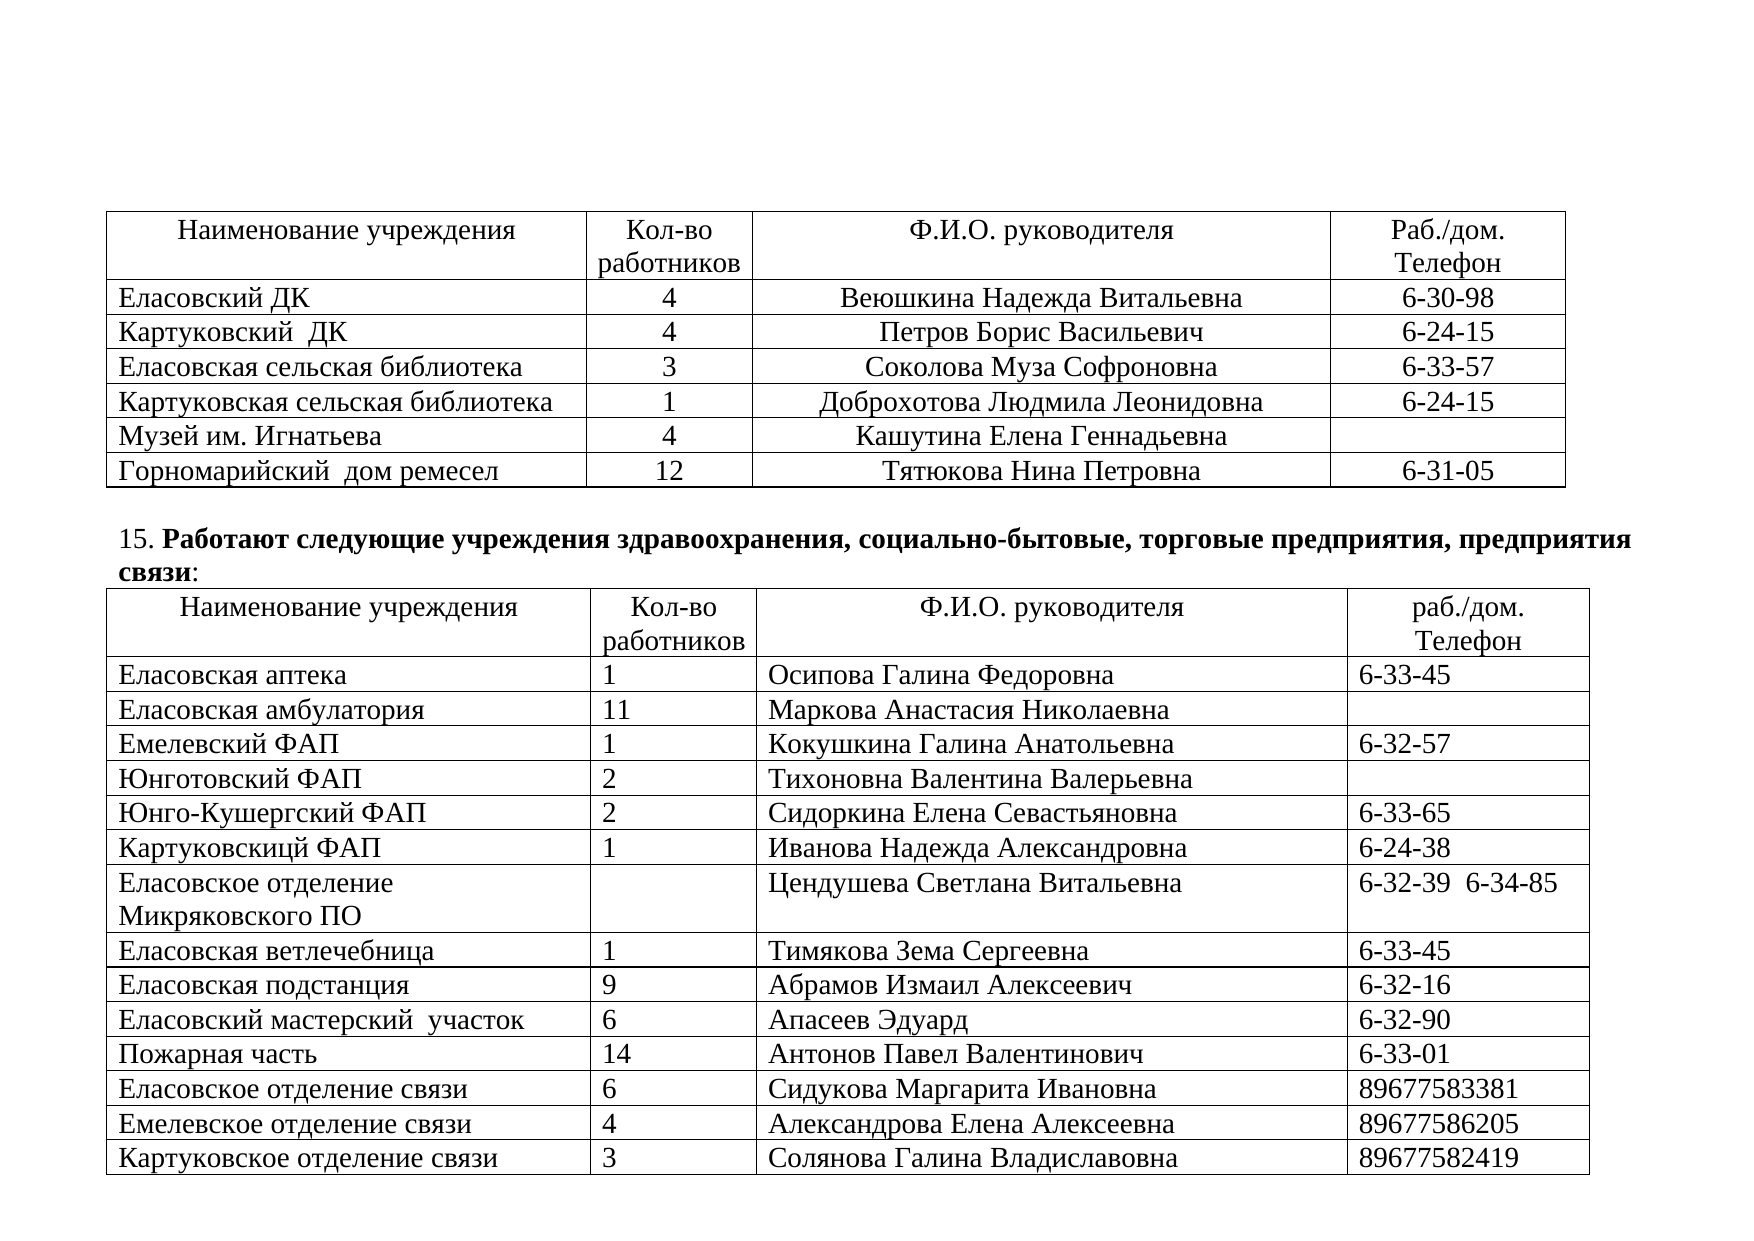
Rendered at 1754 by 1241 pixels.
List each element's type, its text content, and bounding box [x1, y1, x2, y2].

table_cell Солянова Галина Владиславовна [757, 1140, 1347, 1174]
table_cell Веюшкина Надежда Витальевна [753, 280, 1330, 313]
table_cell Картуковский ДК [107, 315, 586, 348]
table_cell Емелевский ФАП [107, 726, 590, 760]
table_cell Кокушкина Галина Анатольевна [757, 726, 1347, 760]
table_cell 6-31-05 [1331, 453, 1565, 486]
table_cell 6-24-15 [1331, 384, 1565, 417]
table_cell 6-32-39 6-34-85 [1348, 865, 1589, 932]
table_cell Тимякова Зема Сергеевна [757, 933, 1347, 966]
table_cell Осипова Галина Федоровна [757, 657, 1347, 691]
table_header раб./дом. Телефон [1348, 589, 1589, 656]
table_header Ф.И.О. руководителя [753, 212, 1330, 279]
table_cell Картуковскицй ФАП [107, 830, 590, 864]
table_cell 89677582419 [1348, 1140, 1589, 1174]
table_cell 3 [587, 349, 752, 383]
table_cell Еласовское отделение Микряковского ПО [107, 865, 590, 932]
table_cell Картуковское отделение связи [107, 1140, 590, 1174]
table_cell Иванова Надежда Александровна [757, 830, 1347, 864]
table_cell 6-33-01 [1348, 1037, 1589, 1070]
table_cell Музей им. Игнатьева [107, 418, 586, 452]
table_cell 4 [587, 418, 752, 452]
table_cell [1348, 761, 1589, 794]
table_cell 89677583381 [1348, 1071, 1589, 1105]
table_cell 6 [591, 1071, 756, 1105]
table_cell Соколова Муза Софроновна [753, 349, 1330, 383]
table_cell 3 [591, 1140, 756, 1174]
table_cell 89677586205 [1348, 1106, 1589, 1139]
table_cell Цендушева Светлана Витальевна [757, 865, 1347, 932]
table_cell Пожарная часть [107, 1037, 590, 1070]
table_cell Еласовское отделение связи [107, 1071, 590, 1105]
table_cell 6-24-15 [1331, 315, 1565, 348]
table_cell Абрамов Измаил Алексеевич [757, 968, 1347, 1001]
table_header Наименование учреждения [107, 589, 590, 656]
table_header Кол-во работников [591, 589, 756, 656]
table_header Кол-во работников [587, 212, 752, 279]
table_cell Еласовский мастерский участок [107, 1002, 590, 1036]
table_cell Антонов Павел Валентинович [757, 1037, 1347, 1070]
table_cell 6-24-38 [1348, 830, 1589, 864]
table_cell Горномарийский дом ремесел [107, 453, 586, 486]
table_cell Александрова Елена Алексеевна [757, 1106, 1347, 1139]
table_cell Тихоновна Валентина Валерьевна [757, 761, 1347, 794]
table_cell 6 [591, 1002, 756, 1036]
table_cell [1348, 692, 1589, 725]
table_cell [591, 865, 756, 932]
table_cell 6-32-16 [1348, 968, 1589, 1001]
table_cell 14 [591, 1037, 756, 1070]
table_cell 6-33-45 [1348, 657, 1589, 691]
table_cell Кашутина Елена Геннадьевна [753, 418, 1330, 452]
table_cell 1 [591, 657, 756, 691]
table_cell Картуковская сельская библиотека [107, 384, 586, 417]
table_cell 6-32-57 [1348, 726, 1589, 760]
table_cell 1 [591, 933, 756, 966]
table_cell Маркова Анастасия Николаевна [757, 692, 1347, 725]
table_cell 6-32-90 [1348, 1002, 1589, 1036]
table_cell 1 [587, 384, 752, 417]
table_cell 4 [587, 280, 752, 313]
table_cell Сидоркина Елена Севастьяновна [757, 796, 1347, 829]
table_cell Апасеев Эдуард [757, 1002, 1347, 1036]
table_header Наименование учреждения [107, 212, 586, 279]
table_cell Тятюкова Нина Петровна [753, 453, 1330, 486]
table_cell 4 [591, 1106, 756, 1139]
table_header Раб./дом. Телефон [1331, 212, 1565, 279]
table_cell 6-33-57 [1331, 349, 1565, 383]
table_cell 6-33-65 [1348, 796, 1589, 829]
table_cell Емелевское отделение связи [107, 1106, 590, 1139]
text 15. Работают следующие учреждения здравоохранения, социально-бытовые, торговые предприятия, предприятия связи: [118, 521, 1665, 588]
table_header Ф.И.О. руководителя [757, 589, 1347, 656]
table_cell 6-30-98 [1331, 280, 1565, 313]
table_cell Еласовская сельская библиотека [107, 349, 586, 383]
table_cell Еласовская подстанция [107, 968, 590, 1001]
table_cell Еласовский ДК [107, 280, 586, 313]
table_cell 1 [591, 726, 756, 760]
table_cell Петров Борис Васильевич [753, 315, 1330, 348]
table_cell 2 [591, 796, 756, 829]
table_cell Юнготовский ФАП [107, 761, 590, 794]
table_cell Еласовская амбулатория [107, 692, 590, 725]
table_cell Сидукова Маргарита Ивановна [757, 1071, 1347, 1105]
table_cell 9 [591, 968, 756, 1001]
table_cell Юнго-Кушергский ФАП [107, 796, 590, 829]
table_cell Доброхотова Людмила Леонидовна [753, 384, 1330, 417]
table_cell 2 [591, 761, 756, 794]
table_cell Еласовская аптека [107, 657, 590, 691]
table_cell 6-33-45 [1348, 933, 1589, 966]
table_cell 12 [587, 453, 752, 486]
table_cell 1 [591, 830, 756, 864]
table_cell 4 [587, 315, 752, 348]
table_cell [1331, 418, 1565, 452]
table_cell Еласовская ветлечебница [107, 933, 590, 966]
table_cell 11 [591, 692, 756, 725]
